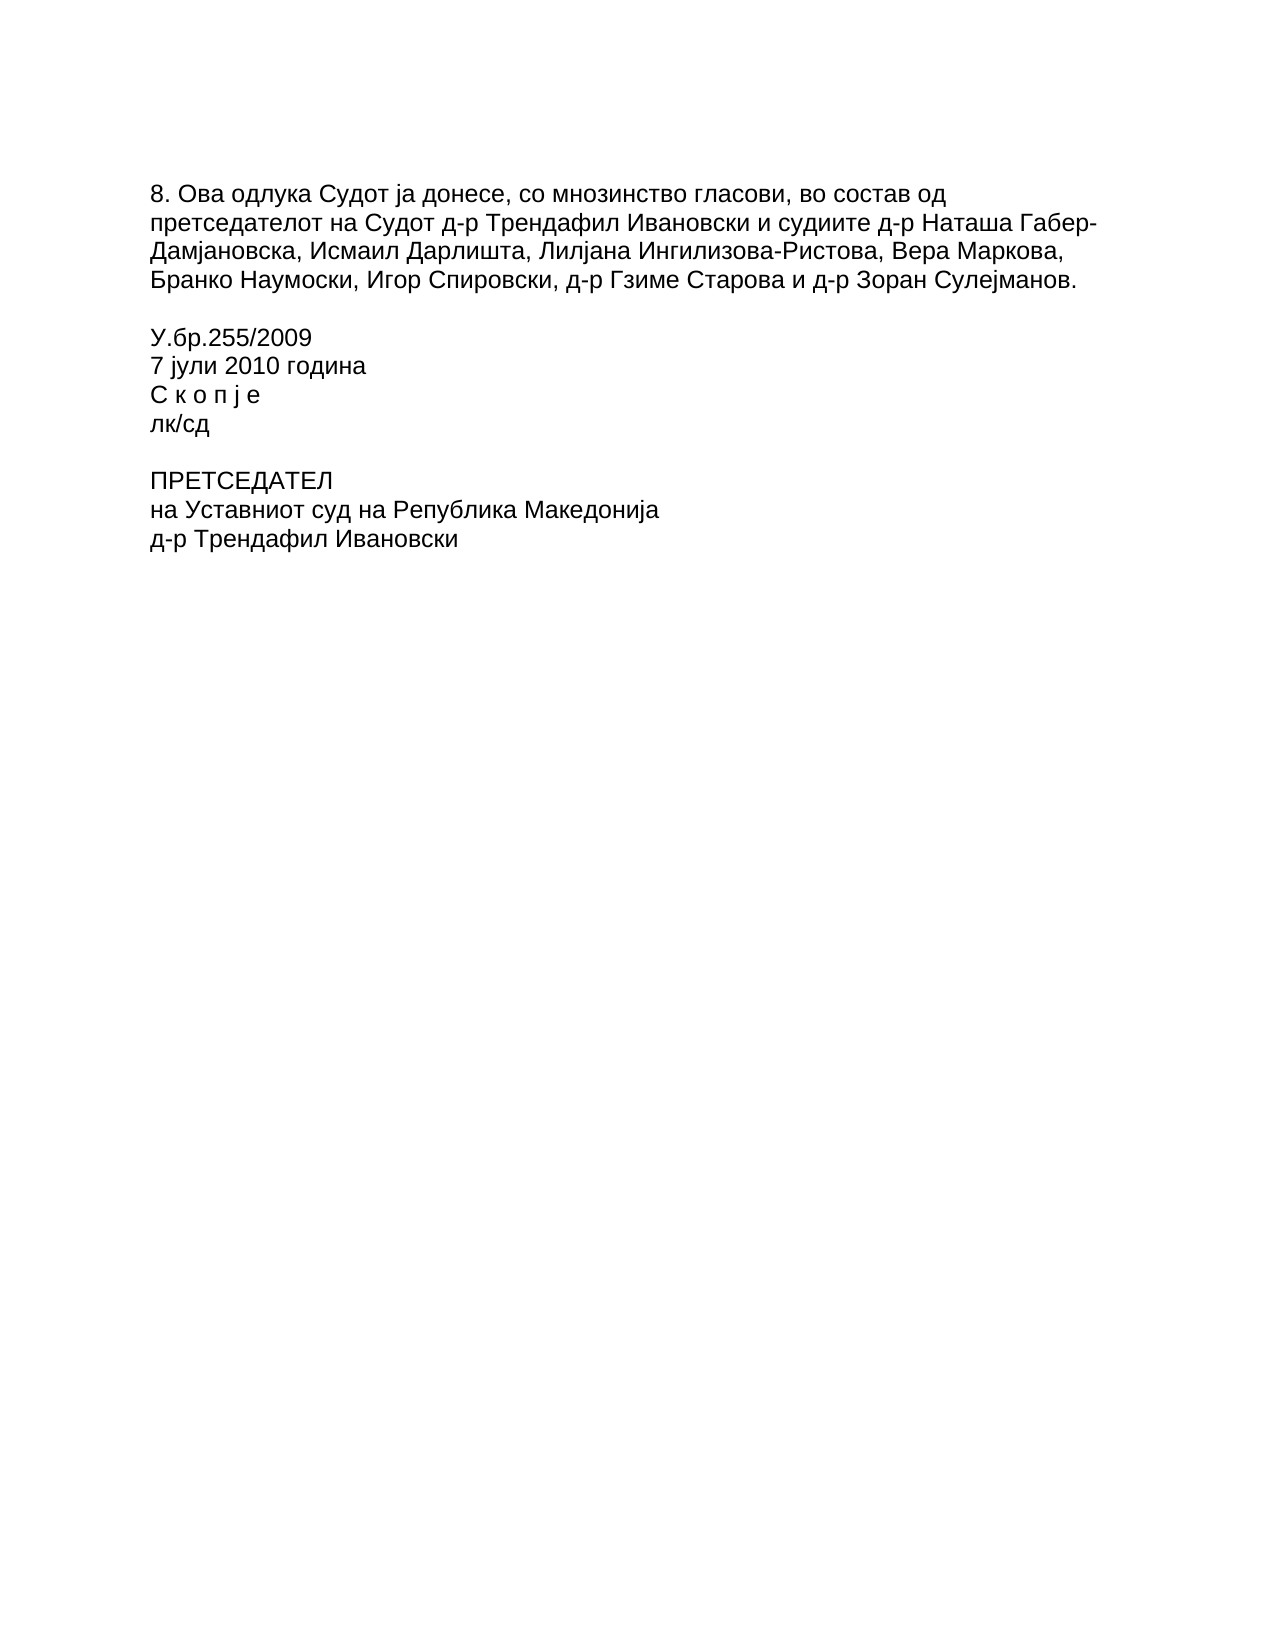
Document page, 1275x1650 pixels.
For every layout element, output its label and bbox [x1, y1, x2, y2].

text [150, 150, 1125, 552]
